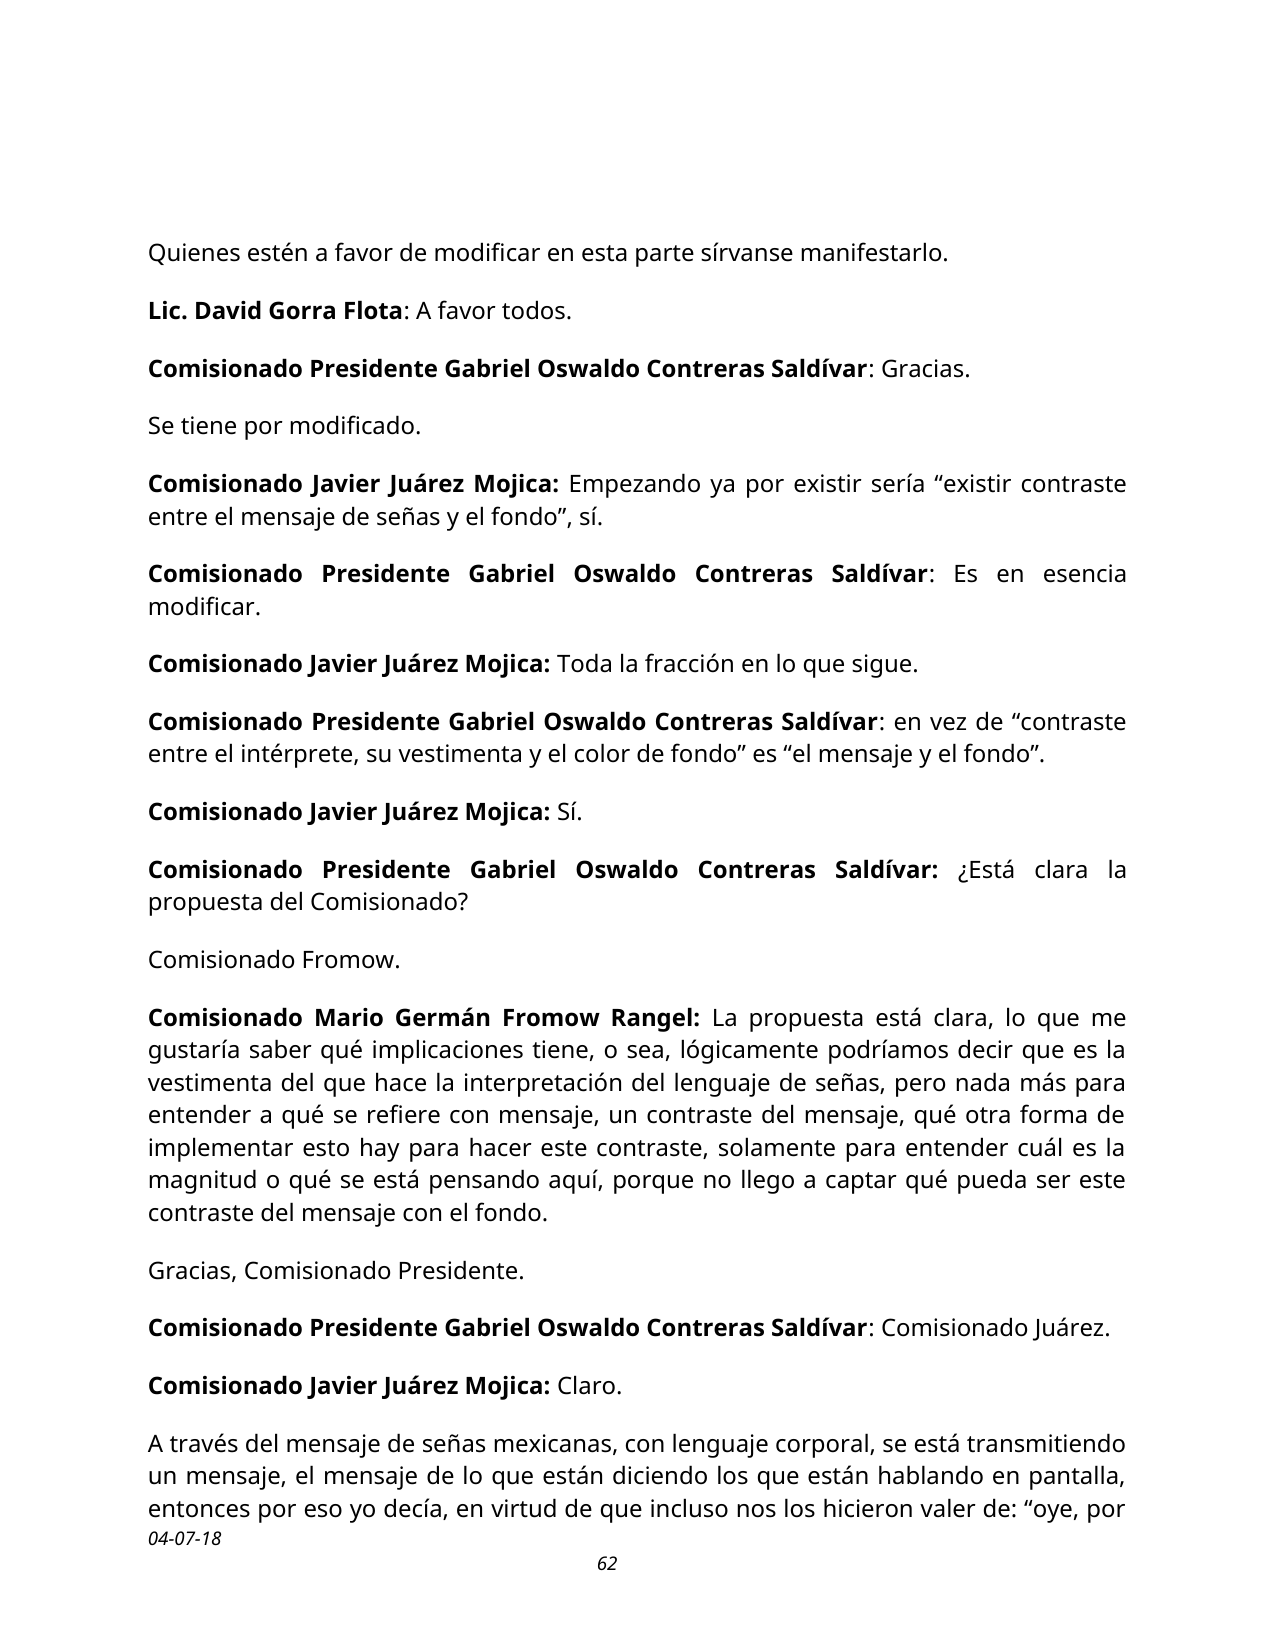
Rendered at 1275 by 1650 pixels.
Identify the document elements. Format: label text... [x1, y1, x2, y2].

text Comisionado Javier Juárez Mojica: Sí. [148, 795, 1127, 827]
text Se tiene por modificado. [148, 409, 1127, 442]
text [148, 1426, 1127, 1524]
text Comisionado Presidente Gabriel Oswaldo Contreras Saldívar: Comisionado Juárez. [148, 1311, 1127, 1344]
text Comisionado Fromow. [148, 943, 1127, 975]
text Comisionado Javier Juárez Mojica: Toda la fracción en lo que sigue. [148, 647, 1127, 680]
text Comisionado Presidente Gabriel Oswaldo Contreras Saldívar: ¿Está clara la propuesta del Comisionado? [148, 852, 1127, 918]
text Comisionado Javier Juárez Mojica: Empezando ya por existir sería “existir contraste entre el mensaje de señas y el fondo”, sí. [148, 467, 1127, 532]
text Comisionado Presidente Gabriel Oswaldo Contreras Saldívar: Es en esencia modificar. [148, 557, 1127, 622]
text Gracias, Comisionado Presidente. [148, 1253, 1127, 1286]
text Quienes estén a favor de modificar en esta parte sírvanse manifestarlo. [148, 236, 1127, 269]
text Comisionado Presidente Gabriel Oswaldo Contreras Saldívar: en vez de “contraste entre el intérprete, su vestimenta y el color de fondo” es “el mensaje y el fondo”. [148, 705, 1127, 770]
text Comisionado Mario Germán Fromow Rangel: La propuesta está clara, lo que me gustaría saber qué implicaciones tiene, o sea, lógicamente podríamos decir que es la vestimenta del que hace la interpretación del lenguaje de señas, pero nada más para entender a qué se refiere con mensaje, un contraste del mensaje, qué otra forma de implementar esto hay para hacer este contraste, solamente para entender cuál es la magnitud o qué se está pensando aquí, porque no llego a captar qué pueda ser este contraste del mensaje con el fondo. [148, 1000, 1127, 1228]
text Comisionado Presidente Gabriel Oswaldo Contreras Saldívar: Gracias. [148, 351, 1127, 384]
text Lic. David Gorra Flota: A favor todos. [148, 294, 1127, 326]
text Comisionado Javier Juárez Mojica: Claro. [148, 1369, 1127, 1401]
